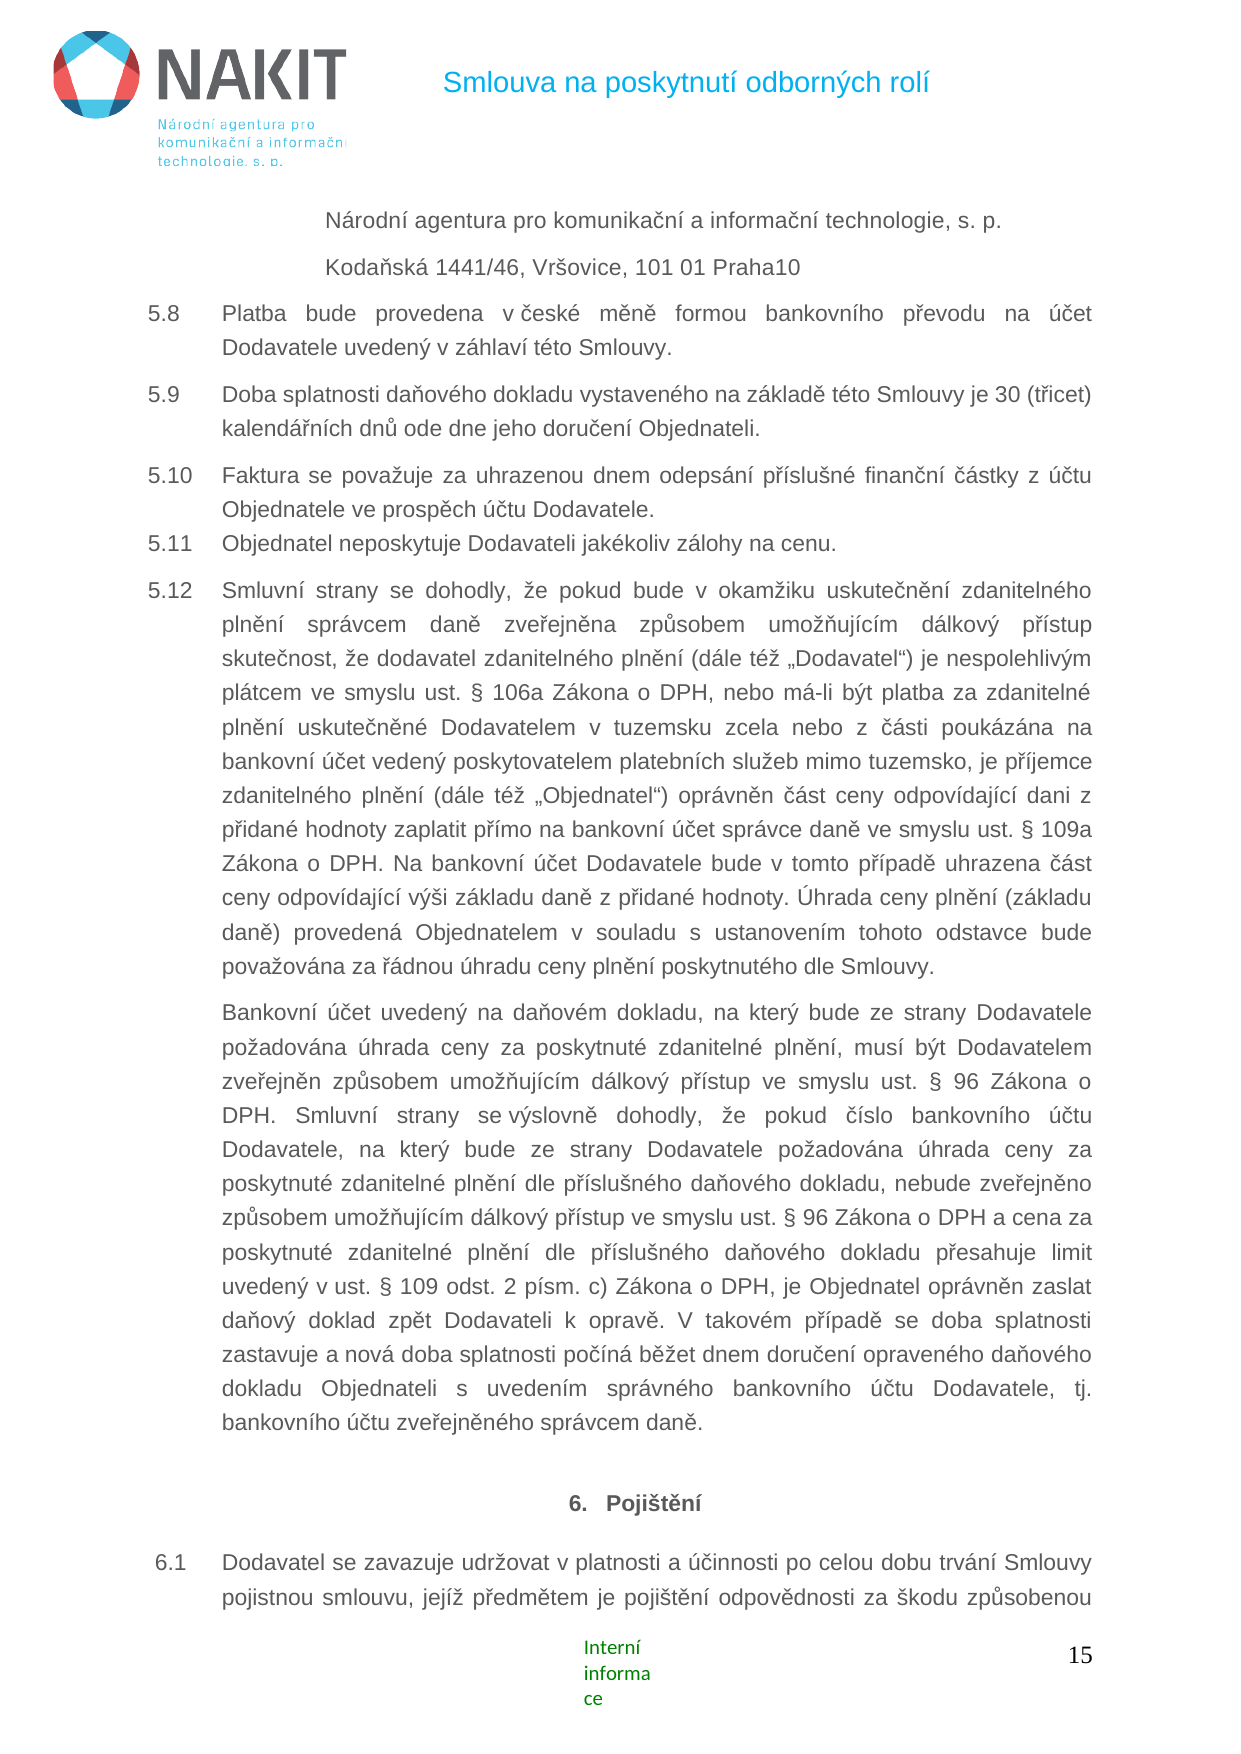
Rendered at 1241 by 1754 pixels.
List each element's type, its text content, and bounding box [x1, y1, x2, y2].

text Národní agentura pro komunikační a informační technologie, s. p. [267, 207, 1092, 233]
list Pojištění [177, 1490, 1092, 1516]
list Faktura se považuje za uhrazenou dnem odepsání příslušné finanční částky z účtu Objednatele ve prospěch účtu Dodavatele. [148, 462, 1092, 522]
list Bankovní účet uvedený na daňovém dokladu, na který bude ze strany Dodavatele požadována úhrada ceny za poskytnuté zdanitelné plnění, musí být Dodavatelem zveřejněn způsobem umožňujícím dálkový přístup ve smyslu ust. § 96 Zákona o DPH. Smluvní strany se výslovně dohodly, že pokud číslo bankovního účtu Dodavatele, na který bude ze strany Dodavatele požadována úhrada ceny za poskytnuté zdanitelné plnění dle příslušného daňového dokladu, nebude zveřejněno způsobem umožňujícím dálkový přístup ve smyslu ust. § 96 Zákona o DPH a cena za poskytnuté zdanitelné plnění dle příslušného daňového dokladu přesahuje limit uvedený v ust. § 109 odst. 2 písm. c) Zákona o DPH, je Objednatel oprávněn zaslat daňový doklad zpět Dodavateli k opravě. V takovém případě se doba splatnosti zastavuje a nová doba splatnosti počíná běžet dnem doručení opraveného daňového dokladu Objednateli s uvedením správného bankovního účtu Dodavatele, tj. bankovního účtu zveřejněného správcem daně. [222, 999, 1092, 1436]
list Smluvní strany se dohodly, že pokud bude v okamžiku uskutečnění zdanitelného plnění správcem daně zveřejněna způsobem umožňujícím dálkový přístup skutečnost, že dodavatel zdanitelného plnění (dále též „Dodavatel“) je nespolehlivým plátcem ve smyslu ust. § 106a Zákona o DPH, nebo má-li být platba za zdanitelné plnění uskutečněné Dodavatelem v tuzemsku zcela nebo z části poukázána na bankovní účet vedený poskytovatelem platebních služeb mimo tuzemsko, je příjemce zdanitelného plnění (dále též „Objednatel“) oprávněn část ceny odpovídající dani z přidané hodnoty zaplatit přímo na bankovní účet správce daně ve smyslu ust. § 109a Zákona o DPH. Na bankovní účet Dodavatele bude v tomto případě uhrazena část ceny odpovídající výši základu daně z přidané hodnoty. Úhrada ceny plnění (základu daně) provedená Objednatelem v souladu s ustanovením tohoto odstavce bude považována za řádnou úhradu ceny plnění poskytnutého dle Smlouvy. [148, 577, 1092, 979]
list Doba splatnosti daňového dokladu vystaveného na základě této Smlouvy je 30 (třicet) kalendářních dnů ode dne jeho doručení Objednateli. [148, 381, 1092, 441]
list Objednatel neposkytuje Dodavateli jakékoliv zálohy na cenu. [148, 530, 1092, 556]
picture [52, 31, 346, 166]
list Platba bude provedena v české měně formou bankovního převodu na účet Dodavatele uvedený v záhlaví této Smlouvy. [148, 300, 1092, 361]
text Kodaňská 1441/46, Vršovice, 101 01 Praha10 [267, 253, 1092, 280]
